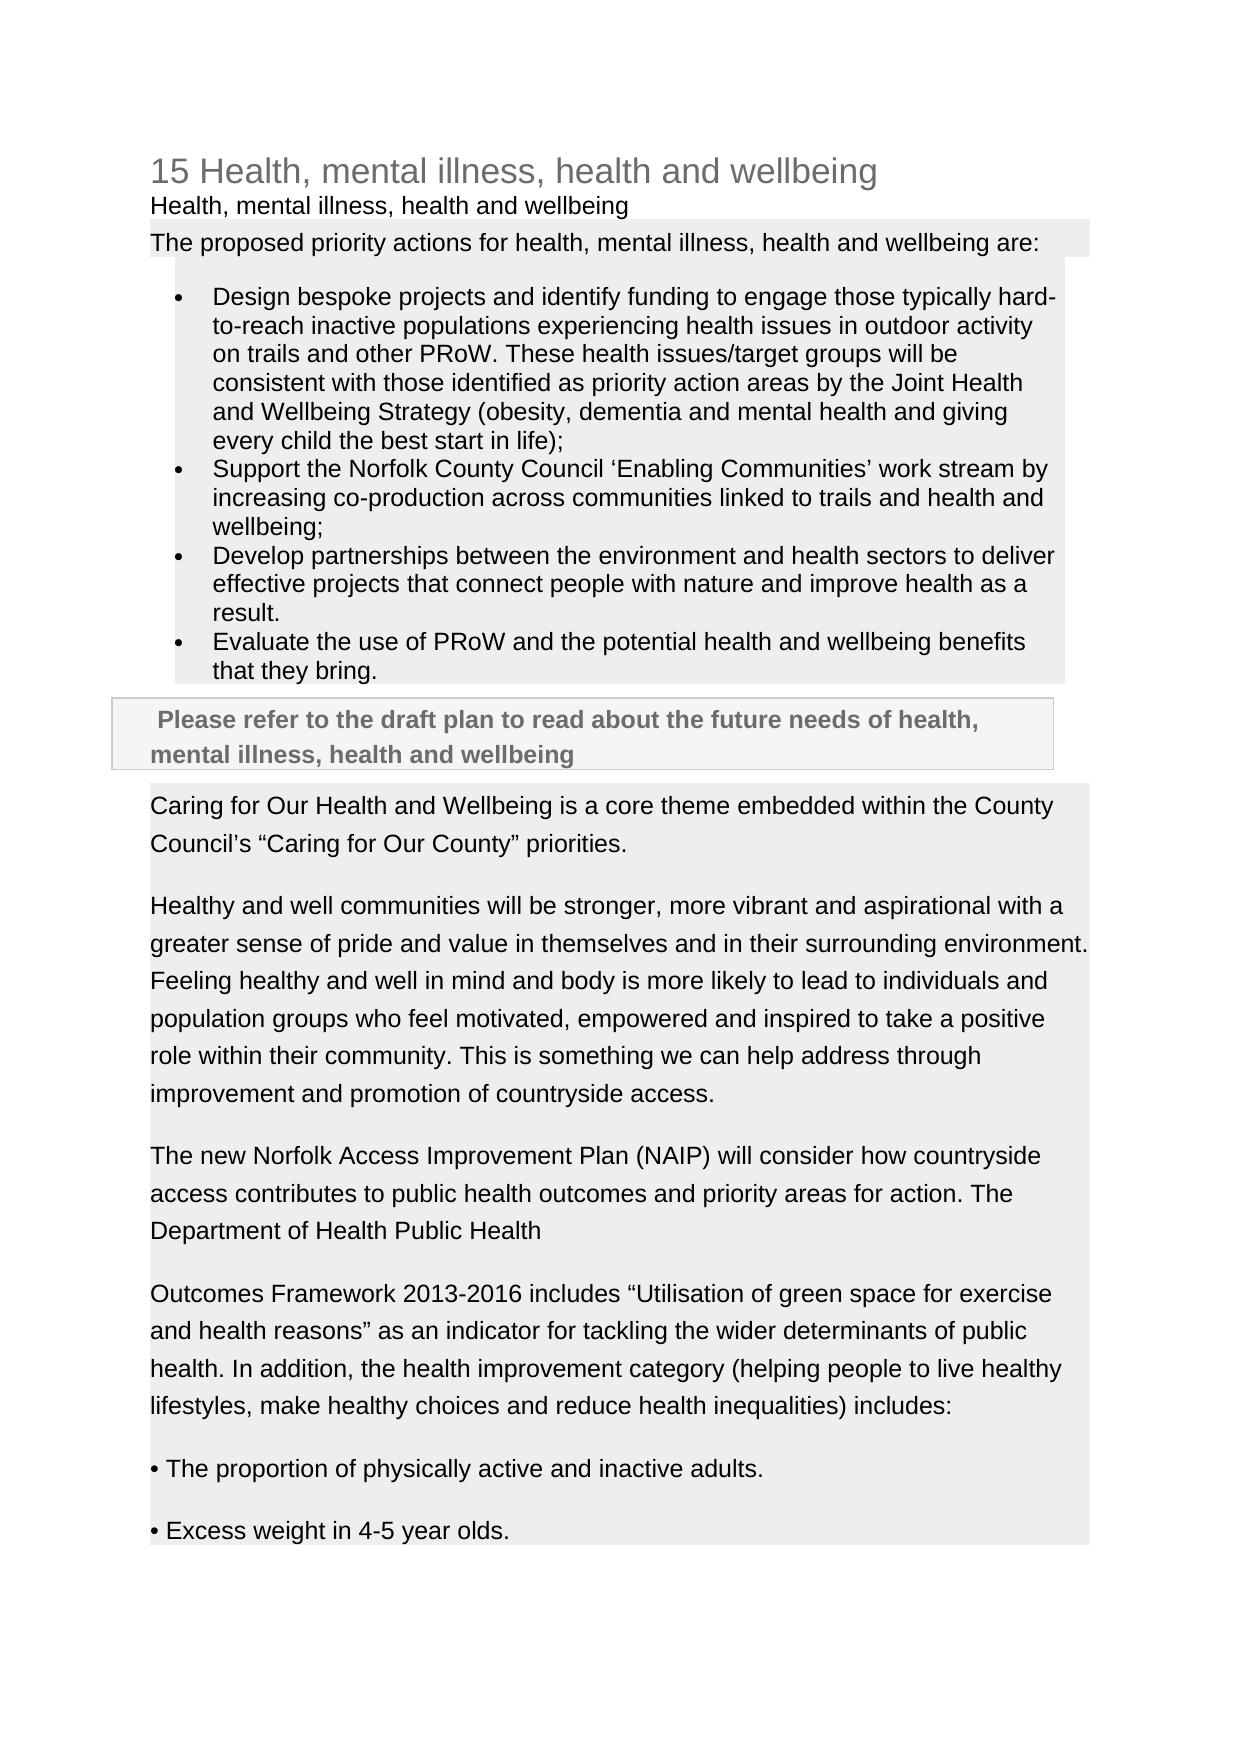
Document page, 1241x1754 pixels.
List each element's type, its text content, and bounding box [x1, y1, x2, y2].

text 15 Health, mental illness, health and wellbeing [150, 150, 1090, 191]
text The proposed priority actions for health, mental illness, health and wellbeing are: [150, 219, 1090, 257]
text Caring for Our Health and Wellbeing is a core theme embedded within the County Council’s “Caring for Our County” priorities. [150, 783, 1090, 858]
text • The proportion of physically active and inactive adults. [150, 1445, 1090, 1483]
text Health, mental illness, health and wellbeing [150, 191, 1090, 219]
list Support the Norfolk County Council ‘Enabling Communities’ work stream by increasing co-production across communities linked to trails and health and wellbeing; [175, 454, 1065, 541]
list Evaluate the use of PRoW and the potential health and wellbeing benefits that they bring. [175, 627, 1065, 684]
text • Excess weight in 4-5 year olds. [150, 1508, 1090, 1545]
text Please refer to the draft plan to read about the future needs of health, mental illness, health and wellbeing [113, 699, 1053, 769]
text Healthy and well communities will be stronger, more vibrant and aspirational with a greater sense of pride and value in themselves and in their surrounding environment. Feeling healthy and well in mind and body is more likely to lead to individuals and population groups who feel motivated, empowered and inspired to take a positive role within their community. This is something we can help address through improvement and promotion of countryside access. [150, 883, 1090, 1108]
list Design bespoke projects and identify funding to engage those typically hard-to-reach inactive populations experiencing health issues in outdoor activity on trails and other PRoW. These health issues/target groups will be consistent with those identified as priority action areas by the Joint Health and Wellbeing Strategy (obesity, dementia and mental health and giving every child the best start in life); [175, 282, 1065, 454]
text The new Norfolk Access Improvement Plan (NAIP) will consider how countryside access contributes to public health outcomes and priority areas for action. The Department of Health Public Health [150, 1133, 1090, 1245]
text Outcomes Framework 2013-2016 includes “Utilisation of green space for exercise and health reasons” as an indicator for tackling the wider determinants of public health. In addition, the health improvement category (helping people to live healthy lifestyles, make healthy choices and reduce health inequalities) includes: [150, 1270, 1090, 1420]
list Develop partnerships between the environment and health sectors to deliver effective projects that connect people with nature and improve health as a result. [175, 541, 1065, 627]
